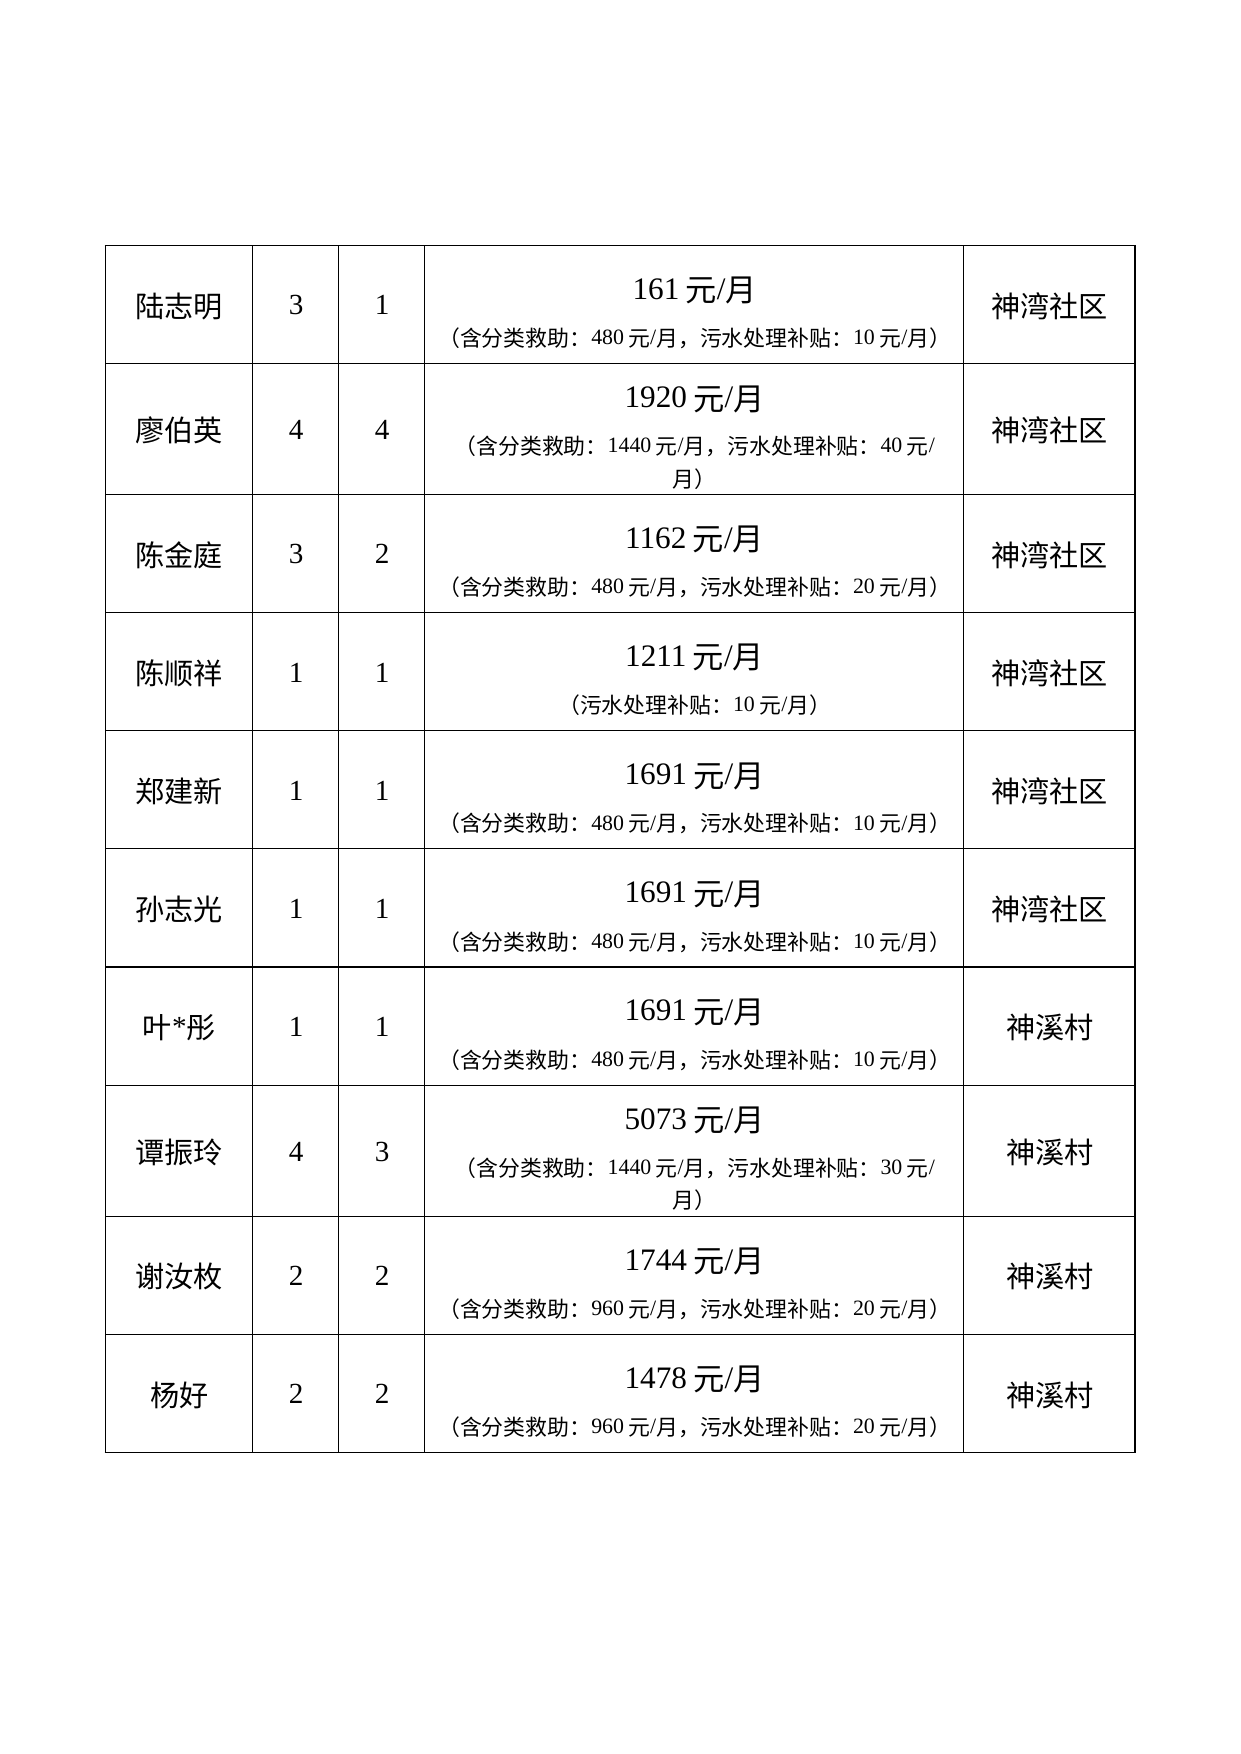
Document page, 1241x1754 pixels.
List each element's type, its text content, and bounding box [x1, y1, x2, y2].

table_cell 神溪村 [964, 1217, 1134, 1334]
table_cell 1691元/月 （含分类救助：480元/月，污水处理补贴：10元/月） [425, 731, 963, 848]
table_cell 1 [339, 246, 424, 363]
table_cell 1691元/月 （含分类救助：480元/月，污水处理补贴：10元/月） [425, 849, 963, 966]
table_cell 2 [253, 1335, 338, 1452]
table_cell 1744元/月 （含分类救助：960元/月，污水处理补贴：20元/月） [425, 1217, 963, 1334]
table_cell 1691元/月 （含分类救助：480元/月，污水处理补贴：10元/月） [425, 968, 963, 1084]
table_cell 郑建新 [106, 731, 252, 848]
table_cell 陆志明 [106, 246, 252, 363]
table_cell 161元/月 （含分类救助：480元/月，污水处理补贴：10元/月） [425, 246, 963, 363]
table_cell 4 [253, 364, 338, 494]
table_cell 神湾社区 [964, 731, 1134, 848]
table_cell 1 [339, 968, 424, 1084]
table_cell 3 [339, 1086, 424, 1216]
table_cell 1211元/月 （污水处理补贴：10元/月） [425, 613, 963, 730]
table_cell 叶*彤 [106, 968, 252, 1084]
table_cell 1920元/月 （含分类救助：1440元/月，污水处理补贴：40元/月） [425, 364, 963, 494]
table_cell 陈金庭 [106, 495, 252, 612]
table_cell 杨好 [106, 1335, 252, 1452]
table_cell 神湾社区 [964, 495, 1134, 612]
table_cell 神湾社区 [964, 246, 1134, 363]
table_cell 4 [339, 364, 424, 494]
table_cell 2 [339, 1335, 424, 1452]
table_cell 谢汝枚 [106, 1217, 252, 1334]
table_cell 2 [339, 495, 424, 612]
table_cell 廖伯英 [106, 364, 252, 494]
table_cell 2 [253, 1217, 338, 1334]
table_cell 神溪村 [964, 968, 1134, 1084]
table_cell 神湾社区 [964, 613, 1134, 730]
table_cell 1 [253, 731, 338, 848]
table_cell 2 [339, 1217, 424, 1334]
table_cell 1 [339, 849, 424, 966]
table_cell 3 [253, 246, 338, 363]
table_cell 4 [253, 1086, 338, 1216]
table_cell 1 [339, 613, 424, 730]
table_cell 1 [253, 968, 338, 1084]
table_cell 1 [339, 731, 424, 848]
table_cell 陈顺祥 [106, 613, 252, 730]
table_cell 神湾社区 [964, 849, 1134, 966]
table_cell 孙志光 [106, 849, 252, 966]
table_cell 1 [253, 849, 338, 966]
table_cell 5073元/月 （含分类救助：1440元/月，污水处理补贴：30元/月） [425, 1086, 963, 1216]
table_cell 神湾社区 [964, 364, 1134, 494]
table_cell 神溪村 [964, 1335, 1134, 1452]
table_cell 1478元/月 （含分类救助：960元/月，污水处理补贴：20元/月） [425, 1335, 963, 1452]
table_cell 神溪村 [964, 1086, 1134, 1216]
table_cell 1162元/月 （含分类救助：480元/月，污水处理补贴：20元/月） [425, 495, 963, 612]
table_cell 1 [253, 613, 338, 730]
table_cell 谭振玲 [106, 1086, 252, 1216]
table_cell 3 [253, 495, 338, 612]
